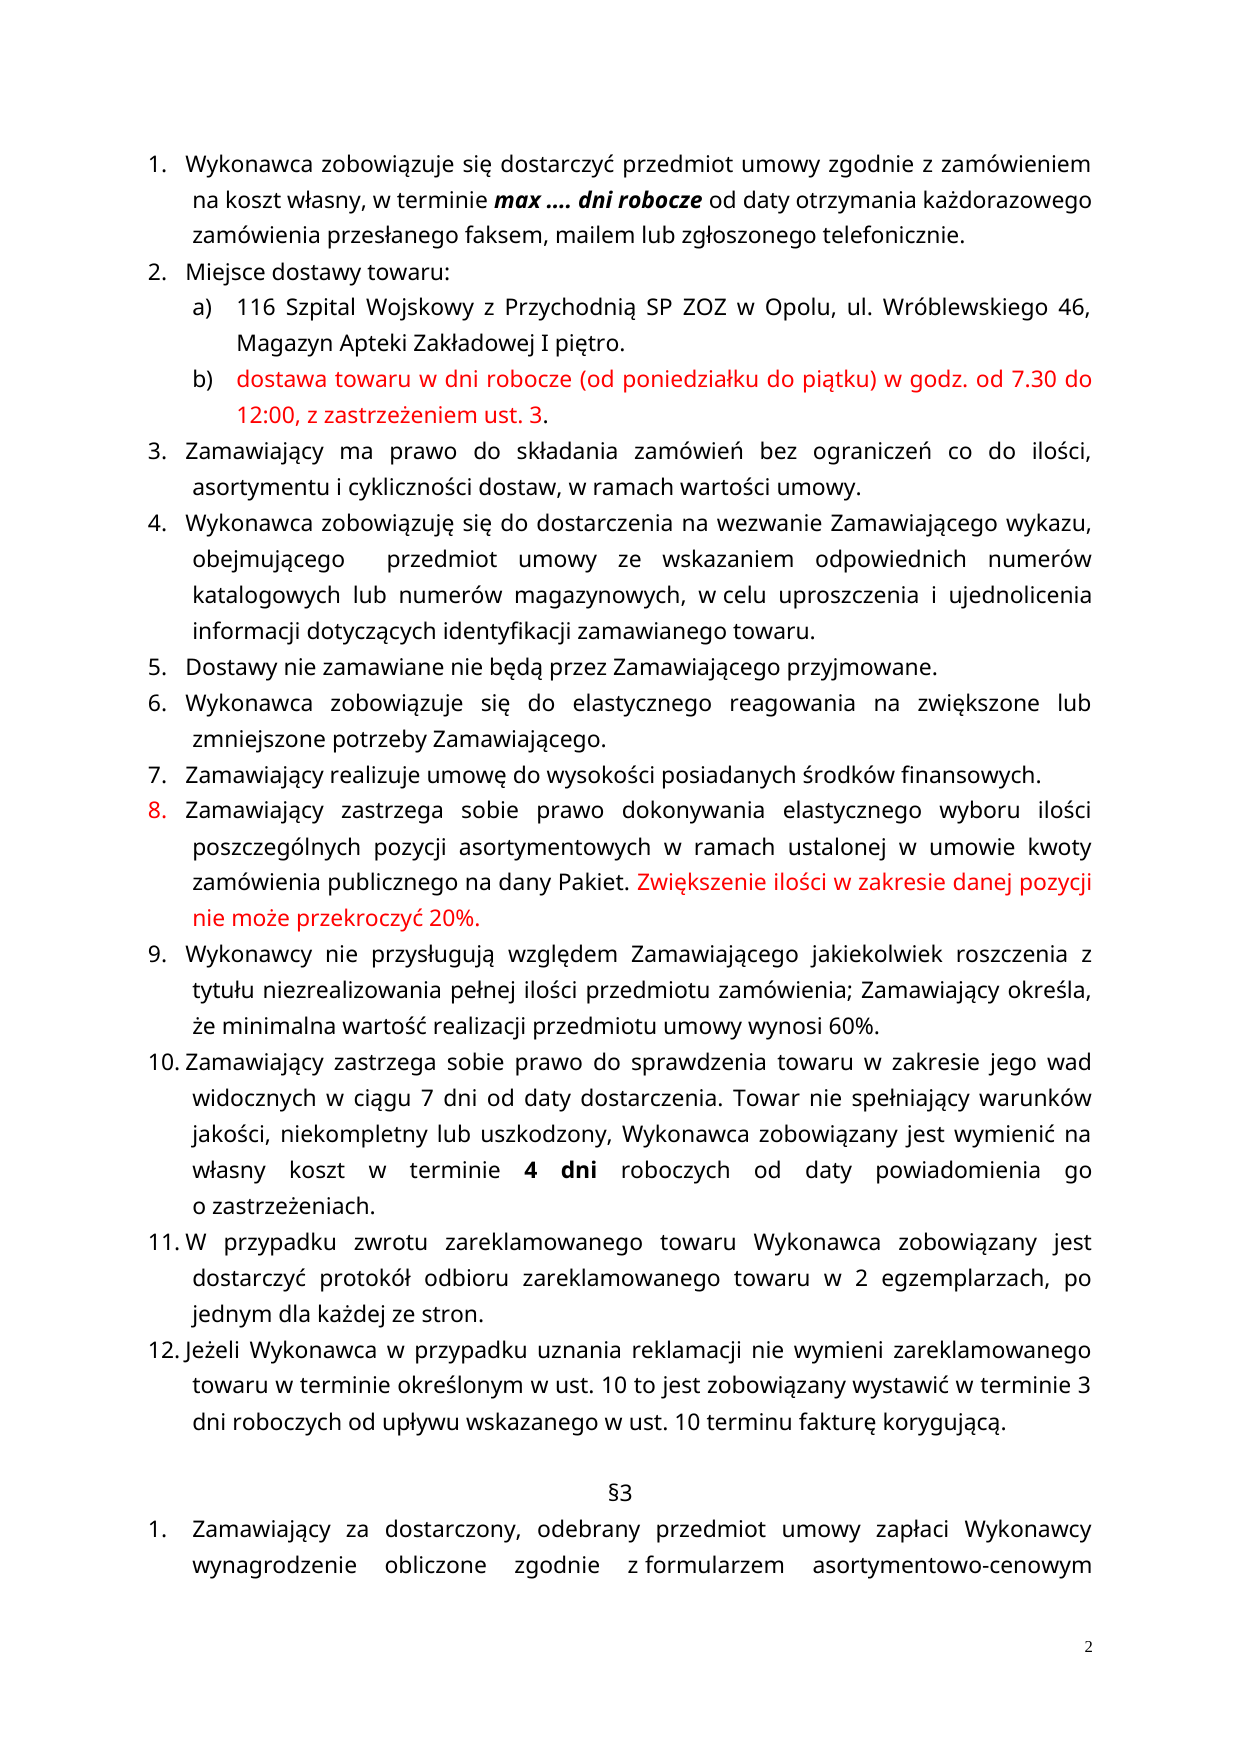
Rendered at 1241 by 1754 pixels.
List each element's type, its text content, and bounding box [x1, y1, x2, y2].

list Zamawiający realizuje umowę do wysokości posiadanych środków finansowych. [148, 758, 1093, 790]
list Wykonawca zobowiązuję się do dostarczenia na wezwanie Zamawiającego wykazu, obejmującego przedmiot umowy ze wskazaniem odpowiednich numerów katalogowych lub numerów magazynowych, w celu uproszczenia i ujednolicenia informacji dotyczących identyfikacji zamawianego towaru. [148, 507, 1093, 646]
list Zamawiający zastrzega sobie prawo dokonywania elastycznego wyboru ilości poszczególnych pozycji asortymentowych w ramach ustalonej w umowie kwoty zamówienia publicznego na dany Pakiet. Zwiększenie ilości w zakresie danej pozycji nie może przekroczyć 20%. [148, 794, 1093, 933]
text §3 [148, 1477, 1093, 1508]
list Dostawy nie zamawiane nie będą przez Zamawiającego przyjmowane. [148, 651, 1093, 682]
list 116 Szpital Wojskowy z Przychodnią SP ZOZ w Opolu, ul. Wróblewskiego 46, Magazyn Apteki Zakładowej I piętro. [192, 291, 1093, 358]
list Zamawiający zastrzega sobie prawo do sprawdzenia towaru w zakresie jego wad widocznych w ciągu 7 dni od daty dostarczenia. Towar nie spełniający warunków jakości, niekompletny lub uszkodzony, Wykonawca zobowiązany jest wymienić na własny koszt w terminie 4 dni roboczych od daty powiadomienia go o zastrzeżeniach. [148, 1046, 1093, 1221]
list W przypadku zwrotu zareklamowanego towaru Wykonawca zobowiązany jest dostarczyć protokół odbioru zareklamowanego towaru w 2 egzemplarzach, po jednym dla każdej ze stron. [148, 1226, 1093, 1329]
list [148, 1513, 1093, 1580]
list Jeżeli Wykonawca w przypadku uznania reklamacji nie wymieni zareklamowanego towaru w terminie określonym w ust. 10 to jest zobowiązany wystawić w terminie 3 dni roboczych od upływu wskazanego w ust. 10 terminu fakturę korygującą. [148, 1333, 1093, 1437]
list Zamawiający ma prawo do składania zamówień bez ograniczeń co do ilości, asortymentu i cykliczności dostaw, w ramach wartości umowy. [148, 435, 1093, 502]
list Wykonawca zobowiązuje się do elastycznego reagowania na zwiększone lub zmniejszone potrzeby Zamawiającego. [148, 687, 1093, 754]
list Wykonawca zobowiązuje się dostarczyć przedmiot umowy zgodnie z zamówieniem na koszt własny, w terminie max …. dni robocze od daty otrzymania każdorazowego zamówienia przesłanego faksem, mailem lub zgłoszonego telefonicznie. [148, 148, 1093, 251]
list Miejsce dostawy towaru: [148, 255, 1093, 287]
list Wykonawcy nie przysługują względem Zamawiającego jakiekolwiek roszczenia z tytułu niezrealizowania pełnej ilości przedmiotu zamówienia; Zamawiający określa, że minimalna wartość realizacji przedmiotu umowy wynosi 60%. [148, 938, 1093, 1041]
list dostawa towaru w dni robocze (od poniedziałku do piątku) w godz. od 7.30 do 12:00, z zastrzeżeniem ust. 3. [192, 363, 1093, 430]
